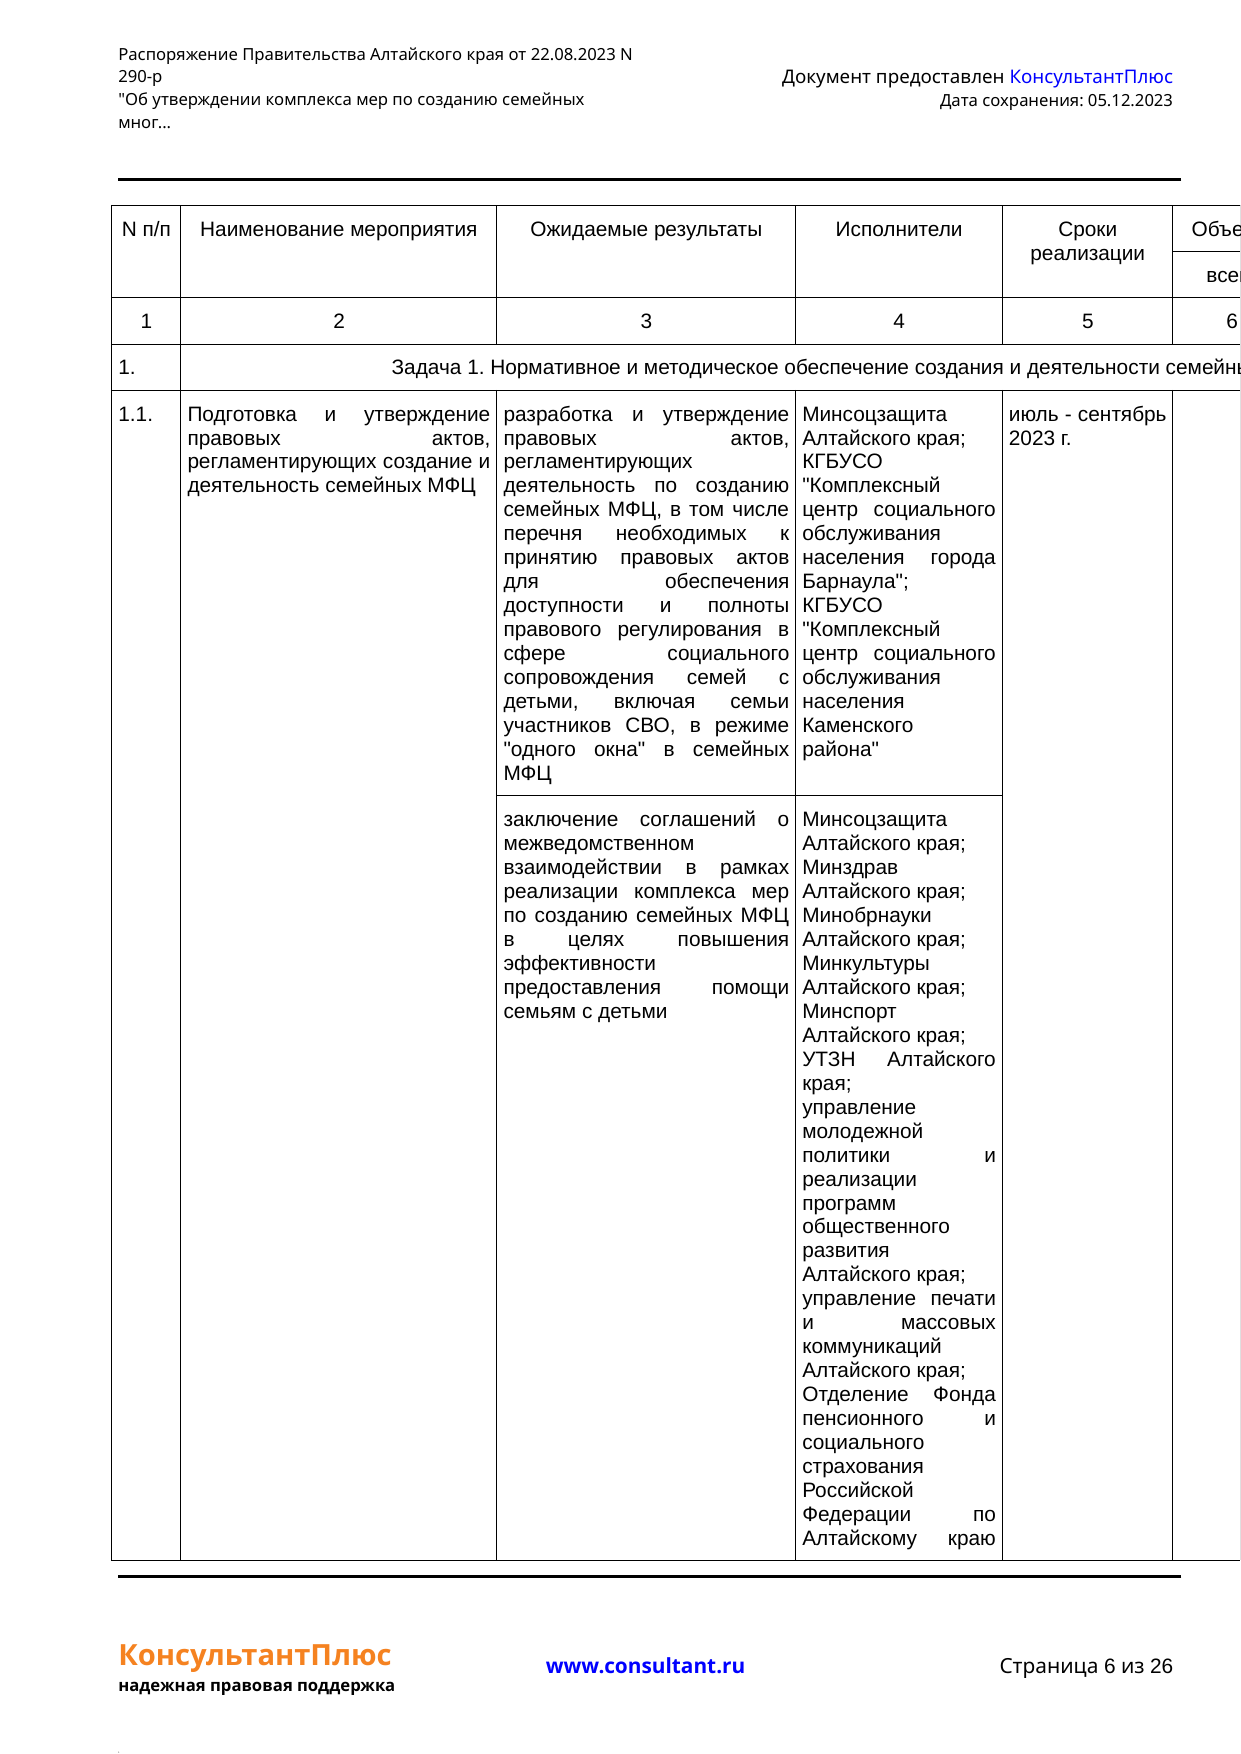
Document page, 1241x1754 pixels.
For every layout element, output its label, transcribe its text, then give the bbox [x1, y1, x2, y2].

table_header Сроки реализации [1003, 206, 1172, 297]
table_cell разработка и утверждение правовых актов, регламентирующих деятельность по созданию семейных МФЦ, в том числе перечня необходимых к принятию правовых актов для обеспечения доступности и полноты правового регулирования в сфере социального сопровождения семей с детьми, включая семьи участников СВО, в режиме "одного окна" в семейных МФЦ [497, 391, 795, 795]
table_cell Подготовка и утверждение правовых актов, регламентирующих создание и деятельность семейных МФЦ [181, 391, 496, 1560]
table_cell 2 [181, 298, 496, 343]
table_cell всего [1173, 252, 1240, 297]
table_cell Задача 1. Нормативное и методическое обеспечение создания и деятельности семейных МФЦ [181, 345, 1240, 390]
table_cell 4 [796, 298, 1002, 343]
table_header N п/п [112, 206, 180, 297]
table_cell 6 [1173, 298, 1240, 343]
table_header Объем финансирования, рублей [1173, 206, 1240, 251]
table_header Ожидаемые результаты [497, 206, 795, 297]
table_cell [497, 796, 795, 1560]
table_cell июль - сентябрь 2023 г. [1003, 391, 1172, 1560]
table_cell 1.1. [112, 391, 180, 1560]
table_cell [1173, 391, 1240, 1560]
table_cell 5 [1003, 298, 1172, 343]
table_cell 3 [497, 298, 795, 343]
table_cell 1. [112, 345, 180, 390]
table_cell Минсоцзащита Алтайского края; КГБУСО "Комплексный центр социального обслуживания населения города Барнаула"; КГБУСО "Комплексный центр социального обслуживания населения Каменского района" [796, 391, 1002, 795]
table_cell 1 [112, 298, 180, 343]
table_header Исполнители [796, 206, 1002, 297]
table_header Наименование мероприятия [181, 206, 496, 297]
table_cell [796, 796, 1002, 1560]
